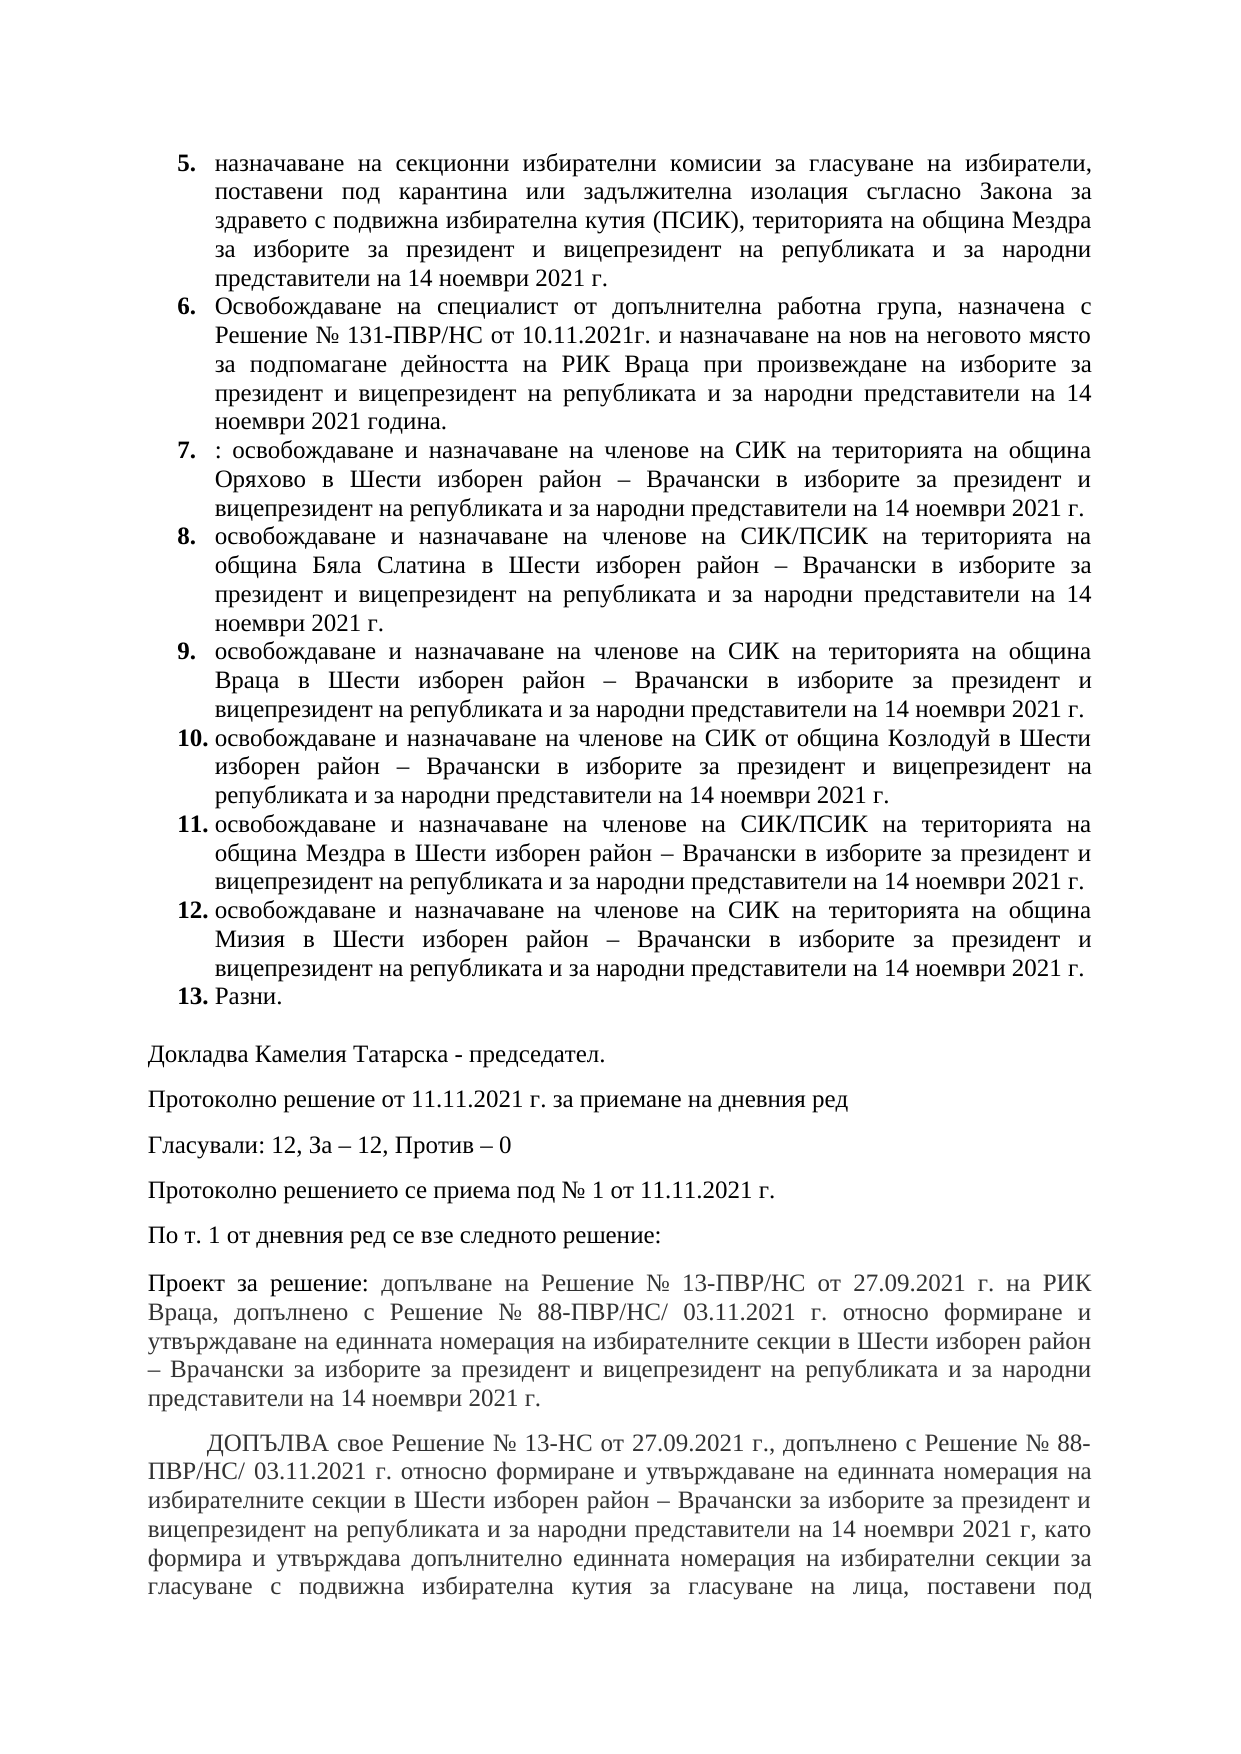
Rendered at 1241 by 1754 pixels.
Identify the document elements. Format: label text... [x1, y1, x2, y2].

list назначаване на секционни избирателни комисии за гласуване на избиратели, поставени под карантина или задължителна изолация съгласно Закона за здравето с подвижна избирателна кутия (ПСИК), територията на община Мездра за изборите за президент и вицепрезидент на републиката и за народни представители на 14 ноември 2021 г. [177, 148, 1093, 291]
text Докладва Камелия Татарска - председател. [148, 1039, 1093, 1068]
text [148, 1428, 1093, 1600]
list освобождаване и назначаване на членове на СИК/ПСИК на територията на община Бяла Слатина в Шести изборен район – Врачански в изборите за президент и вицепрезидент на републиката и за народни представители на 14 ноември 2021 г. [177, 521, 1093, 636]
list Разни. [177, 981, 1093, 1010]
text По т. 1 от дневния ред се взе следното решение: [148, 1221, 1093, 1249]
text Протоколно решение от 11.11.2021 г. за приемане на дневния ред [148, 1084, 1093, 1113]
list освобождаване и назначаване на членове на СИК на територията на община Мизия в Шести изборен район – Врачански в изборите за президент и вицепрезидент на републиката и за народни представители на 14 ноември 2021 г. [177, 895, 1093, 981]
text Проект за решение: допълване на Решение № 13-ПВР/НС от 27.09.2021 г. на РИК Враца, допълнено с Решение № 88-ПВР/НС/ 03.11.2021 г. относно формиране и утвърждаване на единната номерация на избирателните секции в Шести изборен район – Врачански за изборите за президент и вицепрезидент на републиката и за народни представители на 14 ноември 2021 г. [148, 1268, 1093, 1412]
list освобождаване и назначаване на членове на СИК/ПСИК на територията на община Мездра в Шести изборен район – Врачански в изборите за президент и вицепрезидент на републиката и за народни представители на 14 ноември 2021 г. [177, 809, 1093, 895]
list освобождаване и назначаване на членове на СИК на територията на община Враца в Шести изборен район – Врачански в изборите за президент и вицепрезидент на републиката и за народни представители на 14 ноември 2021 г. [177, 636, 1093, 723]
text Протоколно решението се приема под № 1 от 11.11.2021 г. [148, 1175, 1093, 1204]
list освобождаване и назначаване на членове на СИК от община Козлодуй в Шести изборен район – Врачански в изборите за президент и вицепрезидент на републиката и за народни представители на 14 ноември 2021 г. [177, 723, 1093, 809]
list : освобождаване и назначаване на членове на СИК на територията на община Оряхово в Шести изборен район – Врачански в изборите за президент и вицепрезидент на републиката и за народни представители на 14 ноември 2021 г. [177, 435, 1093, 521]
text Гласували: 12, За – 12, Против – 0 [148, 1130, 1093, 1158]
list Освобождаване на специалист от допълнителна работна група, назначена с Решение № 131-ПВР/НС от 10.11.2021г. и назначаване на нов на неговото място за подпомагане дейността на РИК Враца при произвеждане на изборите за президент и вицепрезидент на републиката и за народни представители на 14 ноември 2021 година. [177, 291, 1093, 435]
